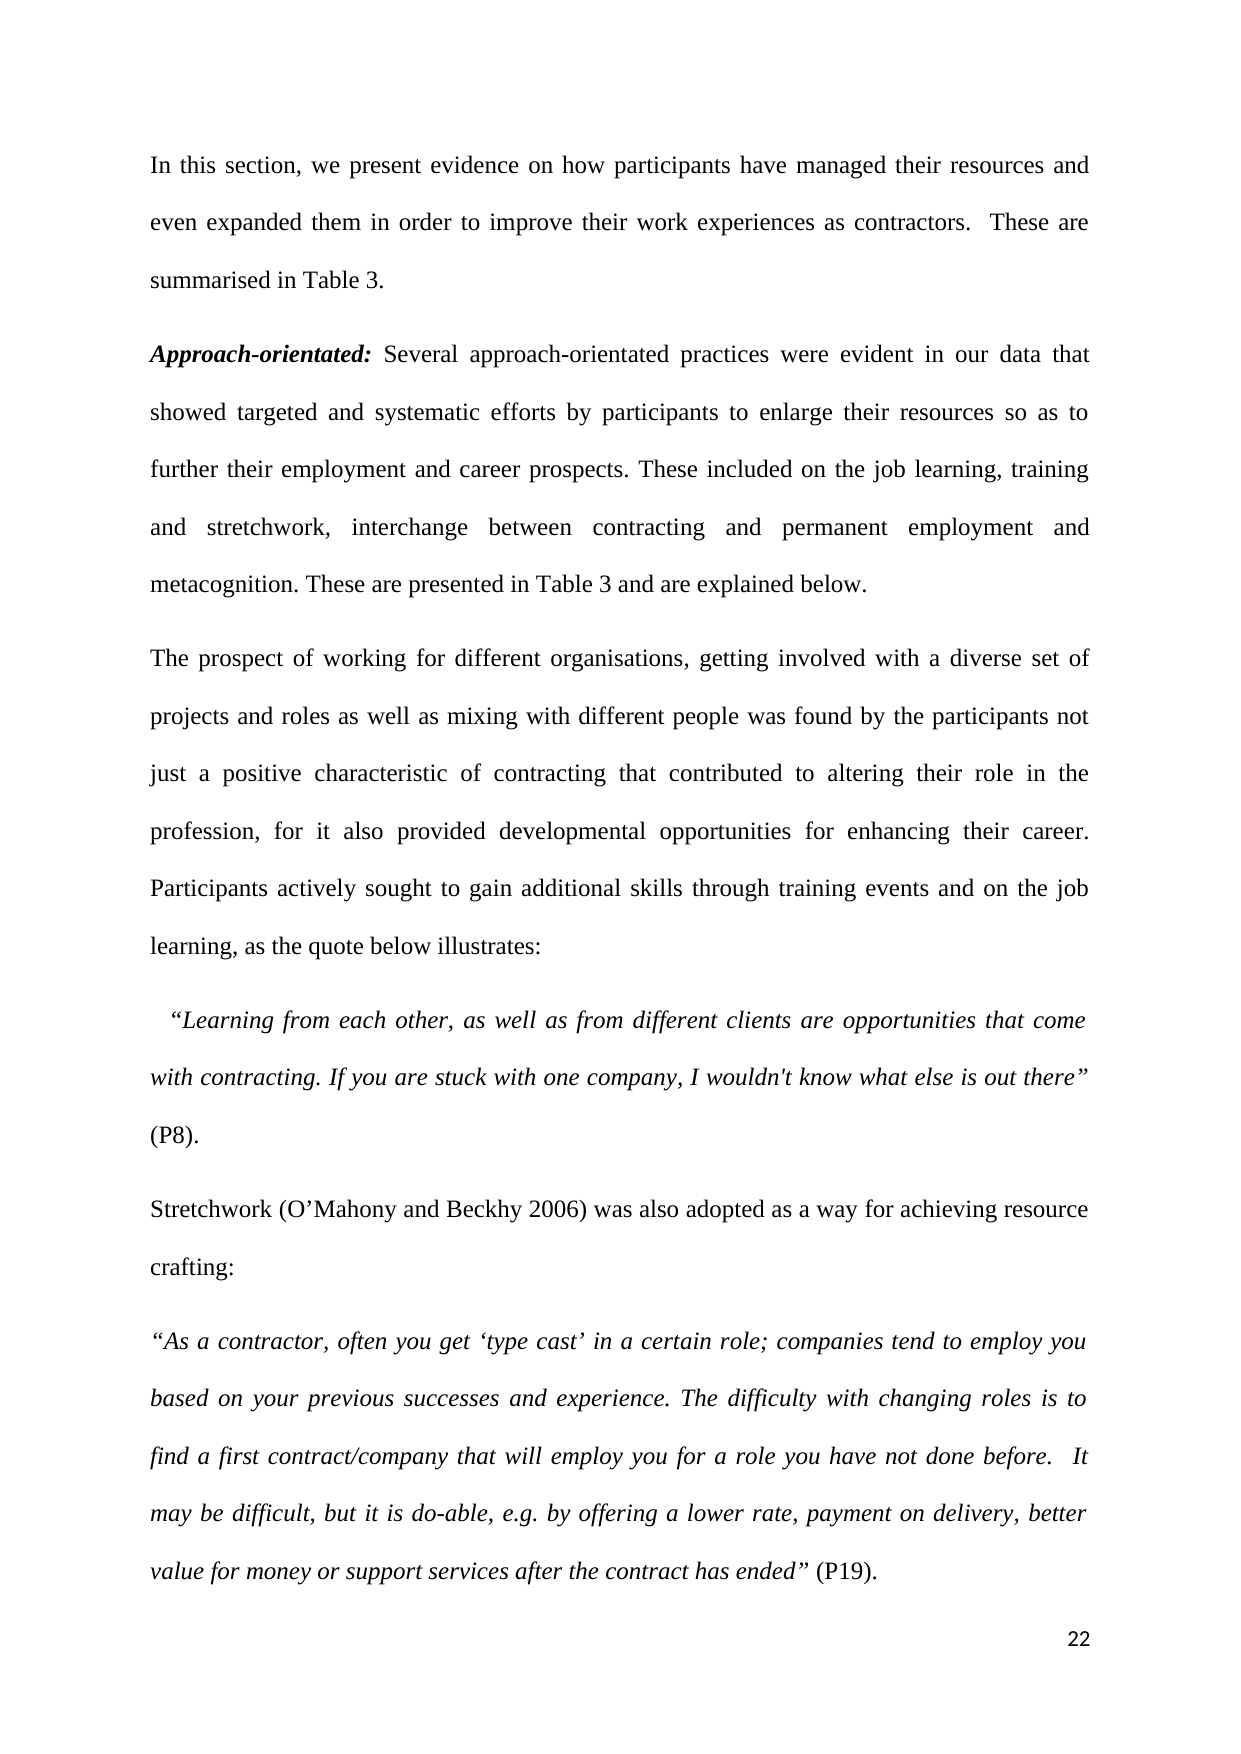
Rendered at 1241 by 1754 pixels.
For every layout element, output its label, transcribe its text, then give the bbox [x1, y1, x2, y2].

text Approach-orientated: Several approach-orientated practices were evident in our data that showed targeted and systematic efforts by participants to enlarge their resources so as to further their employment and career prospects. These included on the job learning, training and stretchwork, interchange between contracting and permanent employment and metacognition. These are presented in Table 3 and are explained below. [150, 339, 1090, 598]
text “As a contractor, often you get ‘type cast’ in a certain role; companies tend to employ you based on your previous successes and experience. The difficulty with changing roles is to find a first contract/company that will employ you for a role you have not done before. It may be difficult, but it is do-able, e.g. by offering a lower rate, payment on delivery, better value for money or support services after the contract has ended” (P19). [150, 1326, 1090, 1584]
text The prospect of working for different organisations, getting involved with a diverse set of projects and roles as well as mixing with different people was found by the participants not just a positive characteristic of contracting that contributed to altering their role in the profession, for it also provided developmental opportunities for enhancing their career. Participants actively sought to gain additional skills through training events and on the job learning, as the quote below illustrates: [150, 643, 1090, 959]
text In this section, we present evidence on how participants have managed their resources and even expanded them in order to improve their work experiences as contractors. These are summarised in Table 3. [150, 150, 1090, 294]
text Stretchwork (O’Mahony and Beckhy 2006) was also adopted as a way for achieving resource crafting: [150, 1194, 1090, 1280]
text “Learning from each other, as well as from different clients are opportunities that come with contracting. If you are stuck with one company, I wouldn't know what else is out there” (P8). [150, 1005, 1090, 1149]
